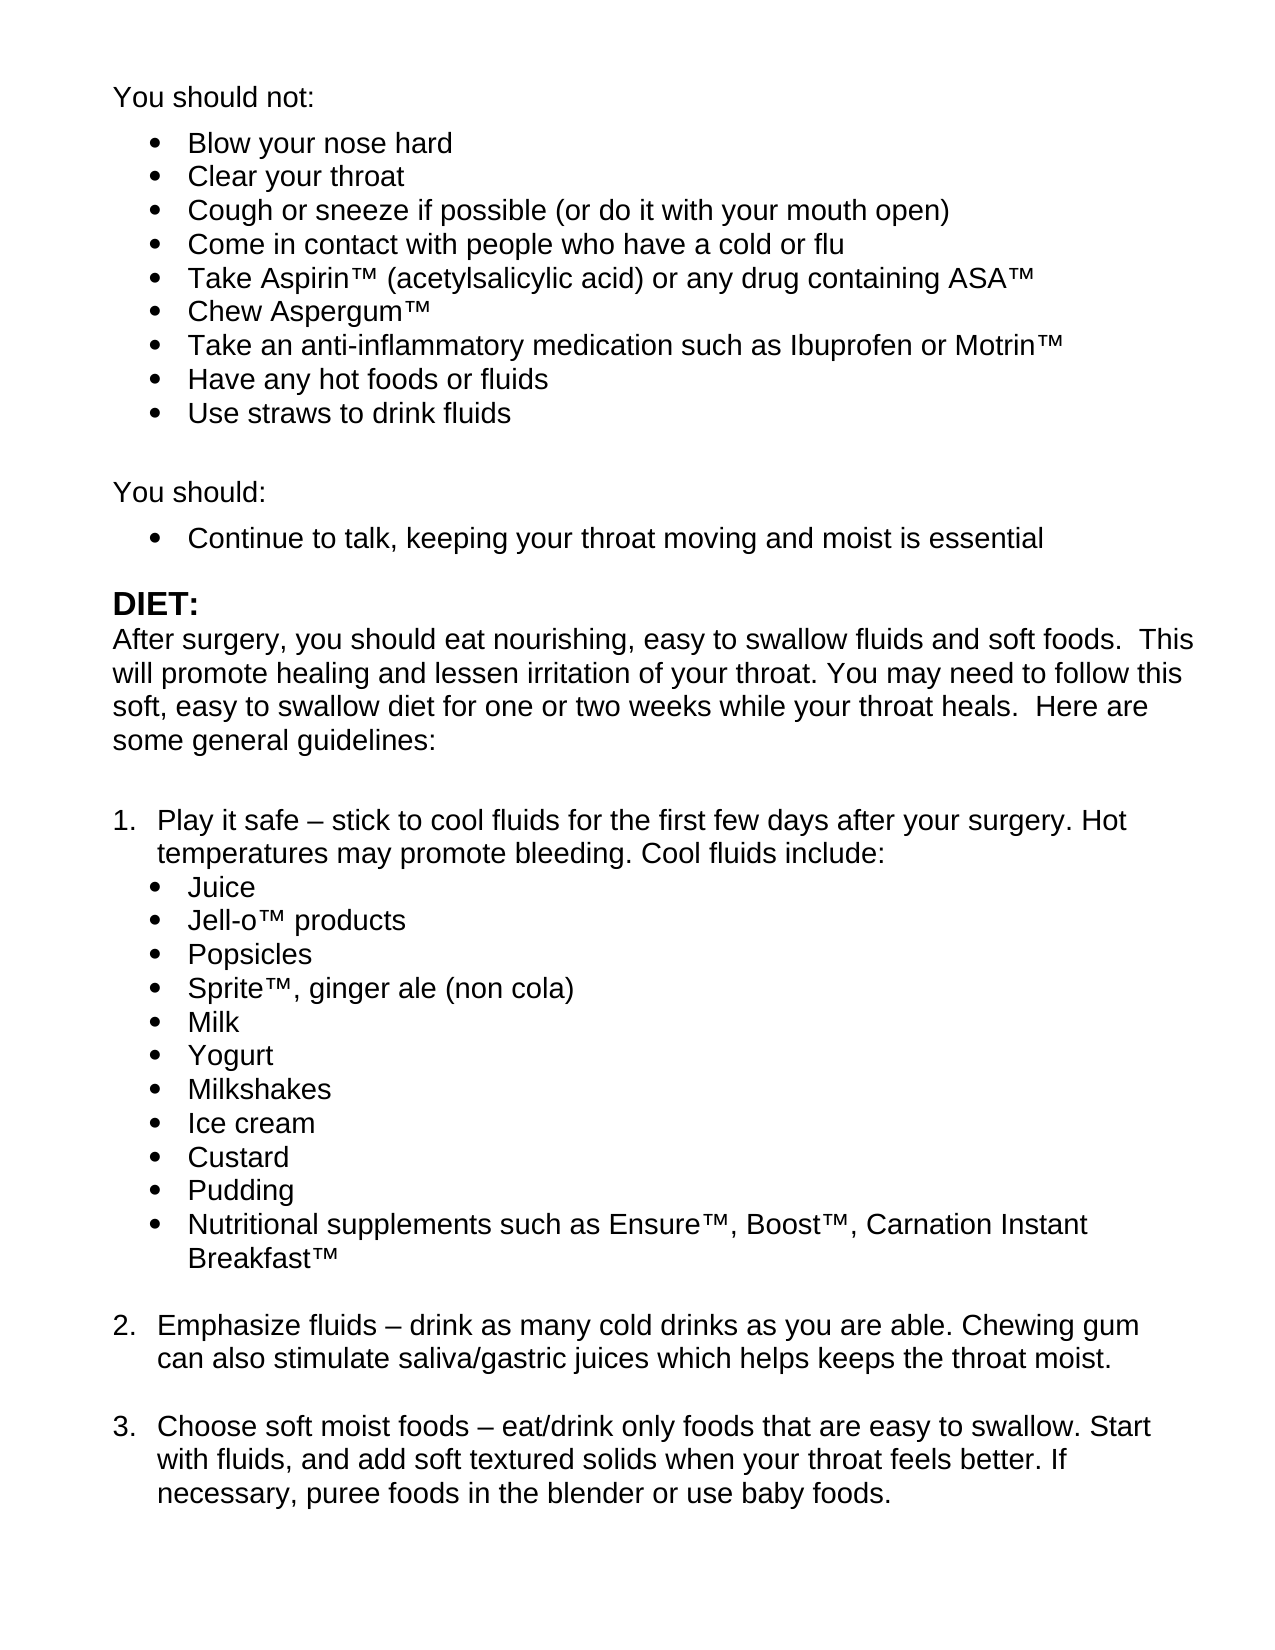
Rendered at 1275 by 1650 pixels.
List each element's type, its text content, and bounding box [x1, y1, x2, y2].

subtitle DIET: [112, 584, 1172, 622]
list Cough or sneeze if possible (or do it with your mouth open) [150, 193, 1187, 227]
list Juice [150, 870, 1187, 903]
text After surgery, you should eat nourishing, easy to swallow fluids and soft foods. This will promote healing and lessen irritation of your throat. You may need to follow this soft, easy to swallow diet for one or two weeks while your throat heals. Here are some general guidelines: [112, 622, 1228, 757]
list Milkshakes [150, 1072, 1187, 1106]
list Emphasize fluids – drink as many cold drinks as you are able. Chewing gum can also stimulate saliva/gastric juices which helps keeps the throat moist. [112, 1308, 1172, 1375]
list Pudding [150, 1173, 1187, 1207]
list Jell-o™ products [150, 903, 1187, 937]
list Continue to talk, keeping your throat moving and moist is essential [150, 521, 1187, 555]
list Use straws to drink fluids [150, 396, 1187, 429]
list Come in contact with people who have a cold or flu [150, 227, 1187, 261]
list Custard [150, 1140, 1187, 1173]
list Take Aspirin™ (acetylsalicylic acid) or any drug containing ASA™ [150, 261, 1187, 294]
list Chew Aspergum™ [150, 294, 1187, 328]
list Choose soft moist foods – eat/drink only foods that are easy to swallow. Start with fluids, and add soft textured solids when your throat feels better. If necessary, puree foods in the blender or use baby foods. [112, 1409, 1172, 1509]
list Play it safe – stick to cool fluids for the first few days after your surgery. Hot temperatures may promote bleeding. Cool fluids include: [112, 803, 1172, 870]
list Nutritional supplements such as Ensure™, Boost™, Carnation Instant Breakfast™ [150, 1207, 1187, 1274]
list Blow your nose hard [150, 126, 1187, 159]
list Ice cream [150, 1106, 1187, 1140]
list Popsicles [150, 937, 1187, 971]
text You should: [112, 475, 1228, 509]
list Yogurt [150, 1038, 1187, 1072]
list Clear your throat [150, 159, 1187, 193]
text You should not: [112, 79, 1228, 113]
list Sprite™, ginger ale (non cola) [150, 971, 1187, 1005]
list Have any hot foods or fluids [150, 362, 1187, 396]
list Take an anti-inflammatory medication such as Ibuprofen or Motrin™ [150, 328, 1187, 362]
list Milk [150, 1005, 1187, 1038]
